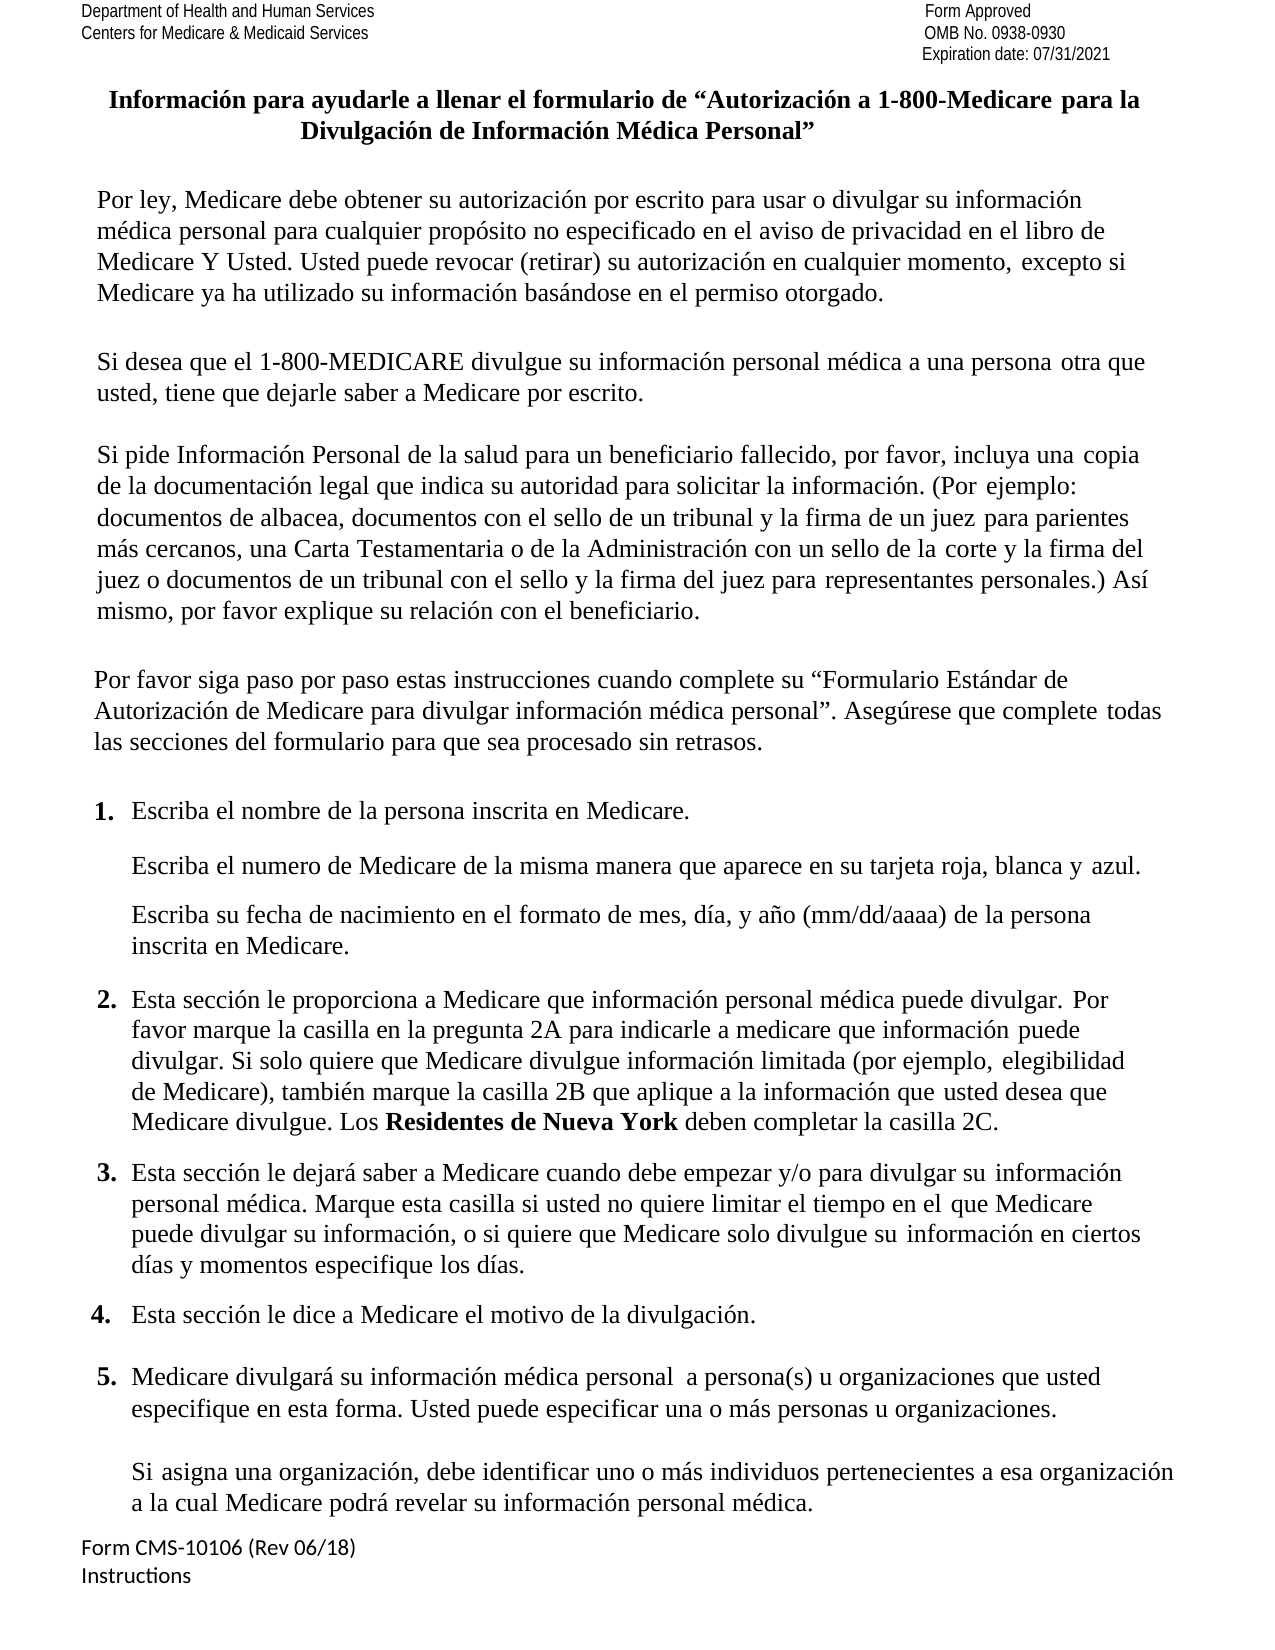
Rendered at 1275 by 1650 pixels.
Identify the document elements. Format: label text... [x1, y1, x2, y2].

list Esta sección le proporciona a Medicare que información personal médica puede divulgar. Por favor marque la casilla en la pregunta 2A para indicarle a medicare que información puede divulgar. Si solo quiere que Medicare divulgue información limitada (por ejemplo, elegibilidad de Medicare), también marque la casilla 2B que aplique a la información que usted desea que Medicare divulgue. Los Residentes de Nueva York deben completar la casilla 2C. [97, 983, 1139, 1136]
text Escriba el numero de Medicare de la misma manera que aparece en su tarjeta roja, blanca y azul. [131, 850, 1162, 880]
text Por ley, Medicare debe obtener su autorización por escrito para usar o divulgar su información médica personal para cualquier propósito no especificado en el aviso de privacidad en el libro de Medicare Y Usted. Usted puede revocar (retirar) su autorización en cualquier momento, excepto si Medicare ya ha utilizado su información basándose en el permiso otorgado. [97, 184, 1162, 307]
text Si desea que el 1-800-MEDICARE divulgue su información personal médica a una persona otra que usted, tiene que dejarle saber a Medicare por escrito. [97, 346, 1162, 407]
text Si asigna una organización, debe identificar uno o más individuos pertenecientes a esa organización a la cual Medicare podrá revelar su información personal médica. [131, 1456, 1174, 1517]
text Si pide Información Personal de la salud para un beneficiario fallecido, por favor, incluya una copia de la documentación legal que indica su autoridad para solicitar la información. (Por ejemplo: documentos de albacea, documentos con el sello de un tribunal y la firma de un juez para parientes más cercanos, una Carta Testamentaria o de la Administración con un sello de la corte y la firma del juez o documentos de un tribunal con el sello y la firma del juez para representantes personales.) Así mismo, por favor explique su relación con el beneficiario. [97, 439, 1162, 625]
list Medicare divulgará su información médica personal a persona(s) u organizaciones que usted especifique en esta forma. Usted puede especificar una o más personas u organizaciones. [97, 1360, 1174, 1423]
list Esta sección le dejará saber a Medicare cuando debe empezar y/o para divulgar su información personal médica. Marque esta casilla si usted no quiere limitar el tiempo en el que Medicare puede divulgar su información, o si quiere que Medicare solo divulgue su información en ciertos días y momentos especifique los días. [97, 1156, 1151, 1279]
text Escriba su fecha de nacimiento en el formato de mes, día, y año (mm/dd/aaaa) de la persona inscrita en Medicare. [131, 899, 1162, 960]
text Por favor siga paso por paso estas instrucciones cuando complete su “Formulario Estándar de Autorización de Medicare para divulgar información médica personal”. Asegúrese que complete todas las secciones del formulario para que sea procesado sin retrasos. [94, 664, 1174, 756]
list Escriba el nombre de la persona inscrita en Medicare. [94, 795, 1192, 827]
list Esta sección le dice a Medicare el motivo de la divulgación. [91, 1298, 1151, 1329]
subtitle Información para ayudarle a llenar el formulario de “Autorización a 1-800-Medicare para la Divulgación de Información Médica Personal” [108, 84, 1162, 145]
